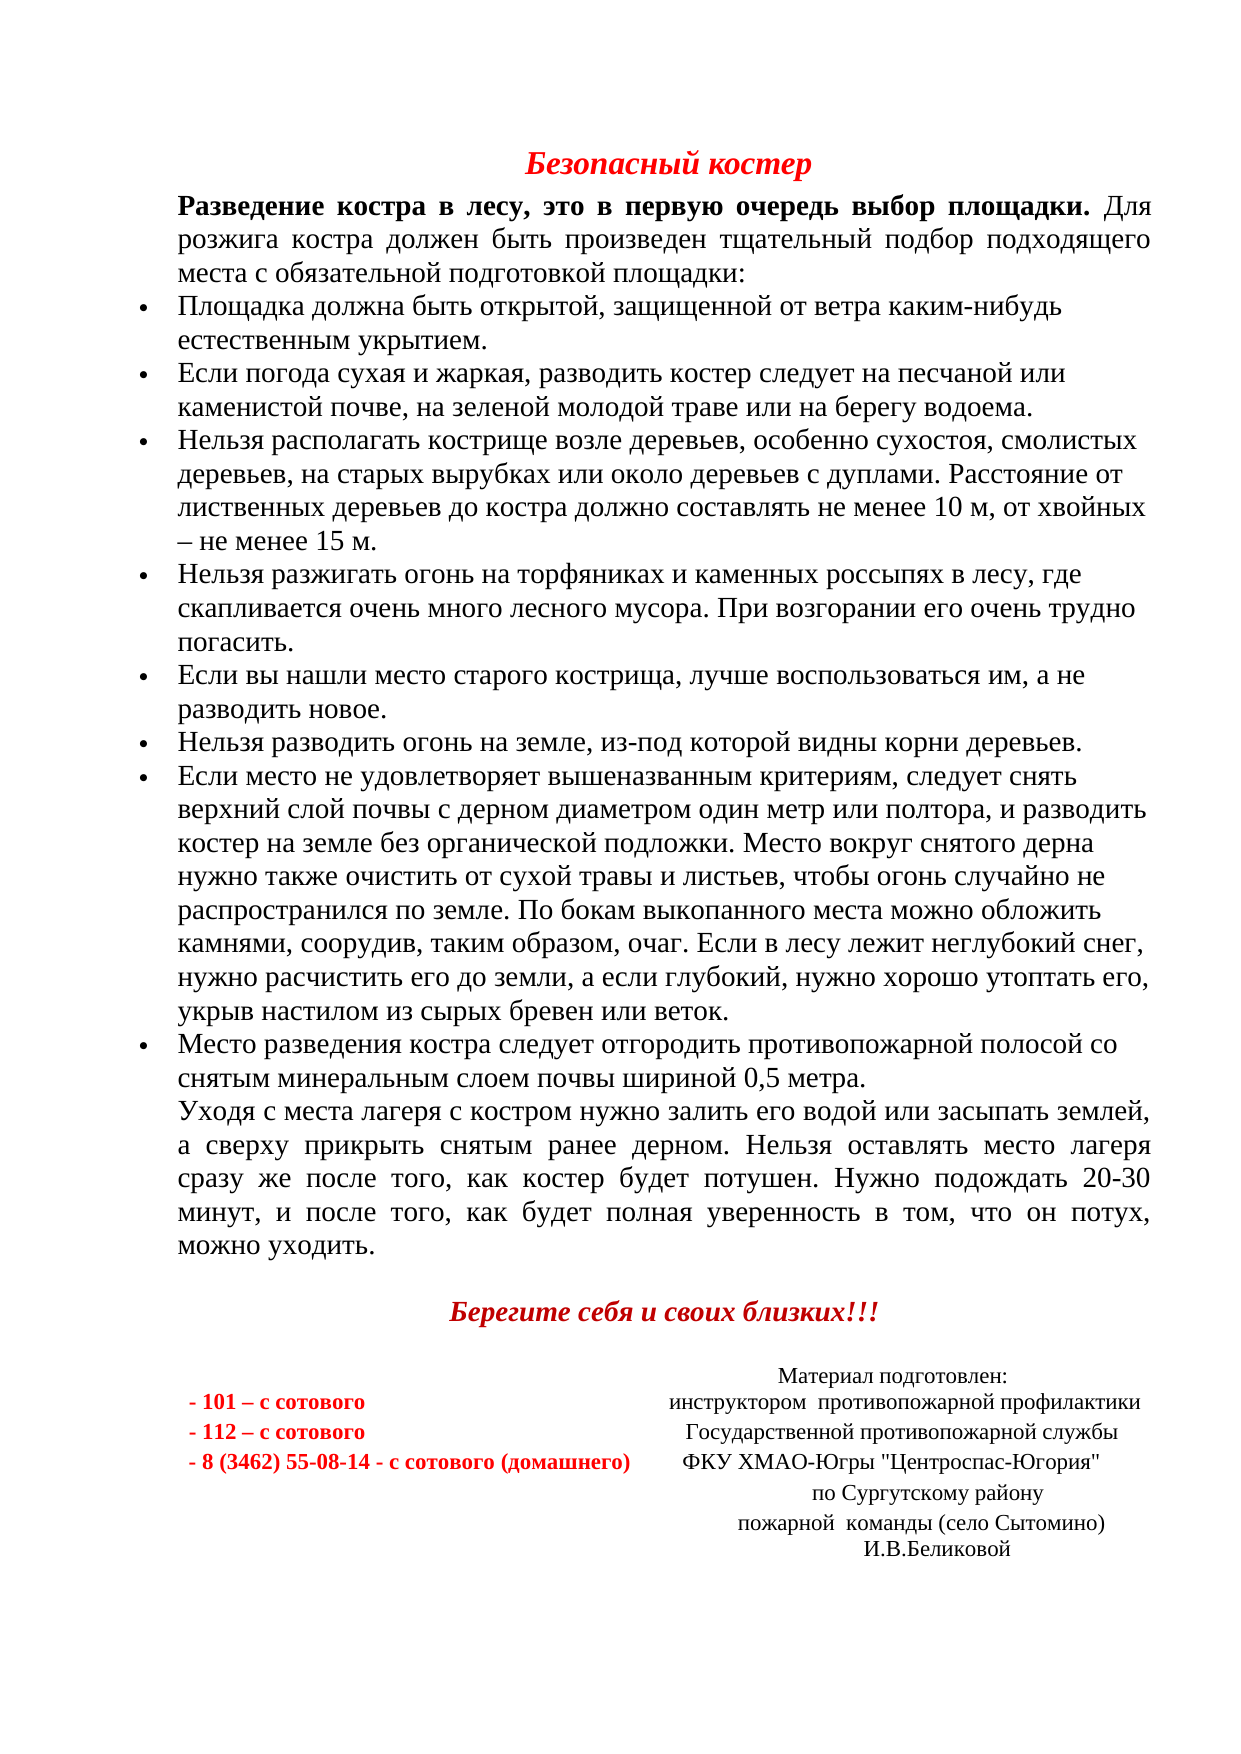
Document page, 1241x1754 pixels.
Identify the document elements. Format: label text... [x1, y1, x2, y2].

list Нельзя разводить огонь на земле, из-под которой видны корни деревьев. [140, 724, 1152, 758]
subtitle Безопасный костер [177, 143, 1152, 181]
text - 112 – с сотового Государственной противопожарной службы [177, 1418, 1152, 1444]
text по Сургутскому району [177, 1479, 1152, 1505]
list Место разведения костра следует отгородить противопожарной полосой со снятым минеральным слоем почвы шириной 0,5 метра. [140, 1026, 1152, 1093]
list Если вы нашли место старого кострища, лучше воспользоваться им, а не разводить новое. [140, 657, 1152, 724]
text Берегите себя и своих близких!!! [177, 1294, 1152, 1328]
subtitle Разведение костра в лесу, это в первую очередь выбор площадки. Для розжига костра должен быть произведен тщательный подбор подходящего места с обязательной подготовкой площадки: [177, 188, 1152, 288]
text Материал подготовлен: [177, 1362, 1152, 1388]
list Если место не удовлетворяет вышеназванным критериям, следует снять верхний слой почвы с дерном диаметром один метр или полтора, и разводить костер на земле без органической подложки. Место вокруг снятого дерна нужно также очистить от сухой травы и листьев, чтобы огонь случайно не распространился по земле. По бокам выкопанного места можно обложить камнями, соорудив, таким образом, очаг. Если в лесу лежит неглубокий снег, нужно расчистить его до земли, а если глубокий, нужно хорошо утоптать его, укрыв настилом из сырых бревен или веток. [140, 758, 1152, 1026]
text - 8 (3462) 55-08-14 - с сотового (домашнего) ФКУ ХМАО-Югры "Центроспас-Югория" [177, 1448, 1152, 1475]
text пожарной команды (село Сытомино) [177, 1509, 1152, 1535]
text И.В.Беликовой [177, 1535, 1152, 1562]
list Нельзя разжигать огонь на торфяниках и каменных россыпях в лесу, где скапливается очень много лесного мусора. При возгорании его очень трудно погасить. [140, 557, 1152, 657]
list Площадка должна быть открытой, защищенной от ветра каким-нибудь естественным укрытием. [140, 288, 1152, 355]
text Уходя с места лагеря с костром нужно залить его водой или засыпать землей, а сверху прикрыть снятым ранее дерном. Нельзя оставлять место лагеря сразу же после того, как костер будет потушен. Нужно подождать 20-30 минут, и после того, как будет полная уверенность в том, что он потух, можно уходить. [177, 1093, 1152, 1261]
list Нельзя располагать кострище возле деревьев, особенно сухостоя, смолистых деревьев, на старых вырубках или около деревьев с дуплами. Расстояние от лиственных деревьев до костра должно составлять не менее 10 м, от хвойных – не менее 15 м. [140, 422, 1152, 557]
text - 101 – с сотового инструктором противопожарной профилактики [177, 1388, 1152, 1414]
list Если погода сухая и жаркая, разводить костер следует на песчаной или каменистой почве, на зеленой молодой траве или на берегу водоема. [140, 355, 1152, 422]
